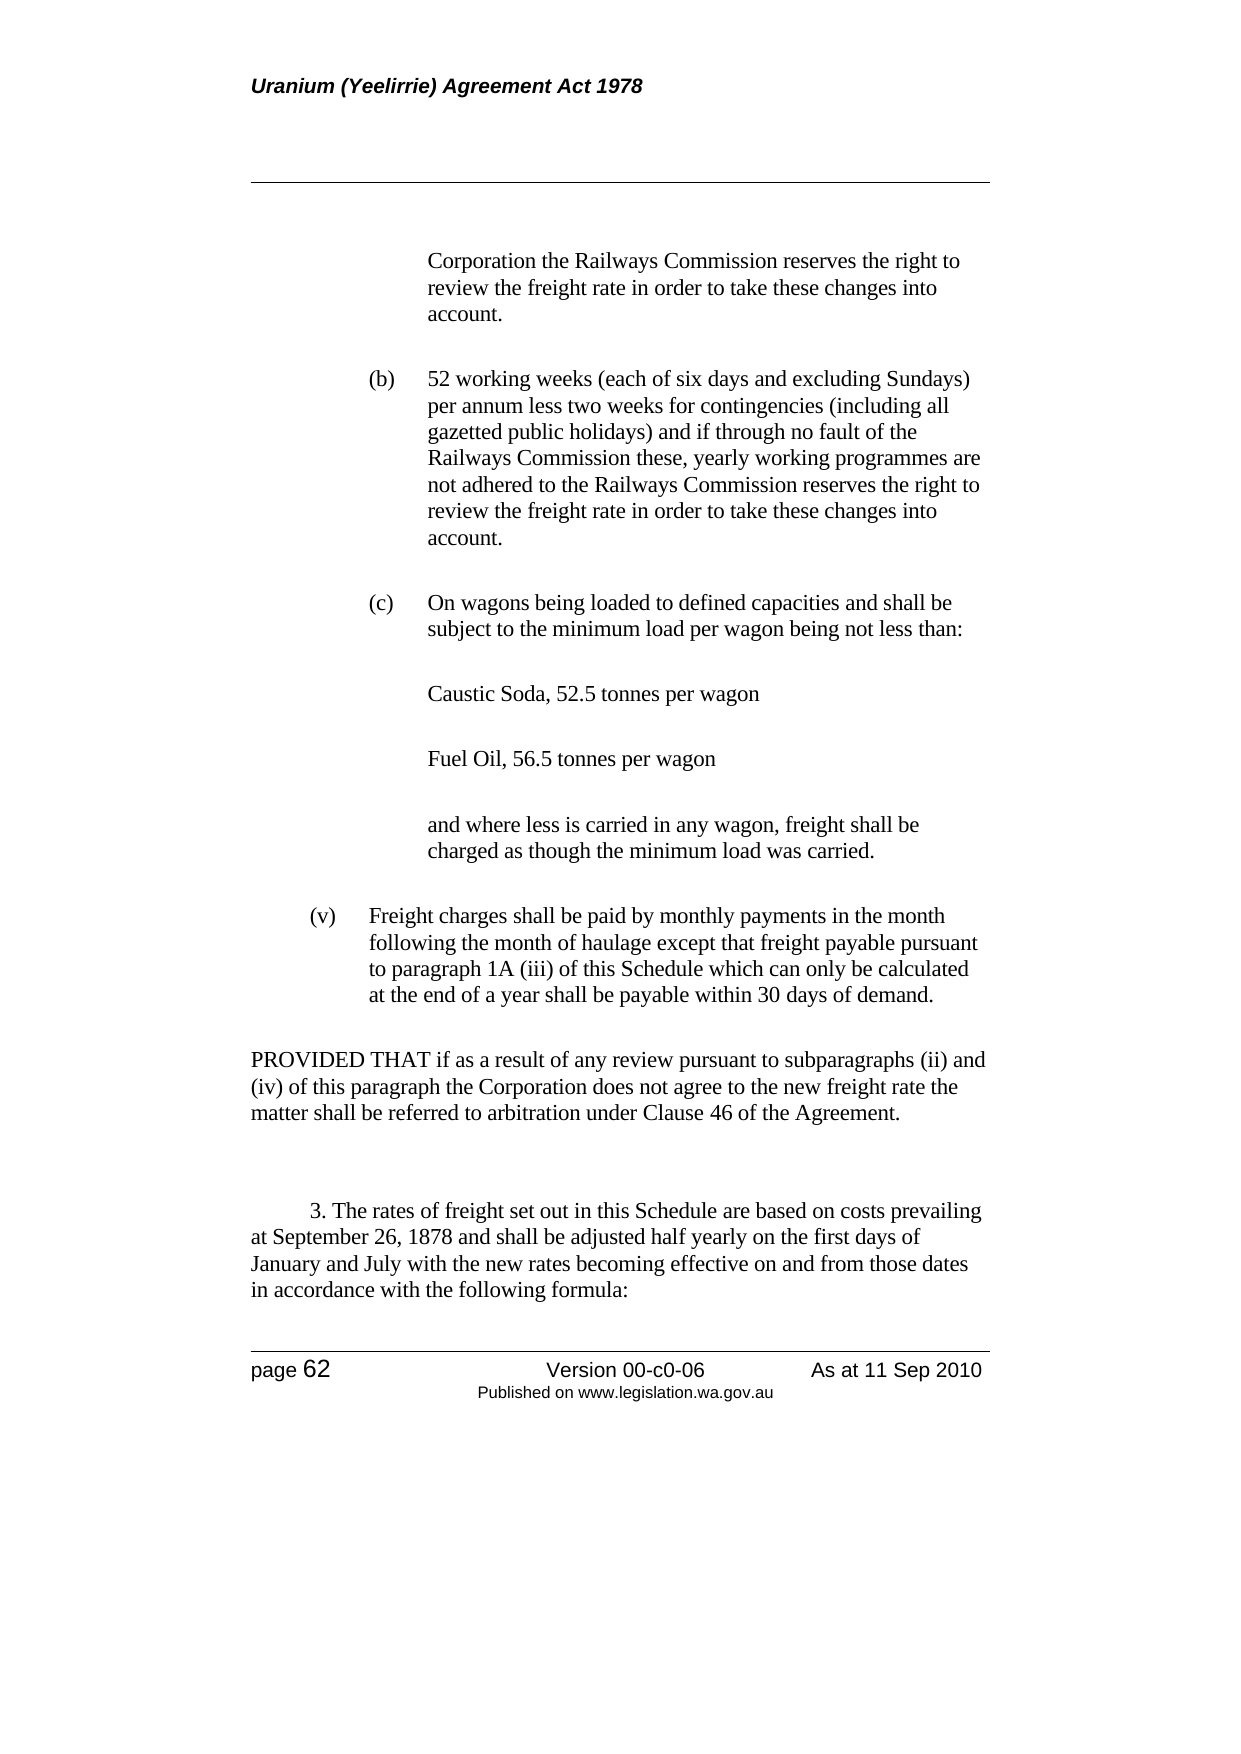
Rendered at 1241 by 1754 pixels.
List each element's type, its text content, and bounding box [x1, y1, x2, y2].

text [251, 247, 990, 327]
text (v) Freight charges shall be paid by monthly payments in the month following the month of haulage except that freight payable pursuant to paragraph 1A (iii) of this Schedule which can only be calculated at the end of a year shall be payable within 30 days of demand. [251, 902, 990, 1008]
text and where less is carried in any wagon, freight shall be charged as though the minimum load was carried. [251, 811, 990, 863]
text (c) On wagons being loaded to defined capacities and shall be subject to the minimum load per wagon being not less than: [251, 589, 990, 641]
text Caustic Soda, 52.5 tonnes per wagon [251, 680, 990, 707]
text PROVIDED THAT if as a result of any review pursuant to subparagraphs (ii) and (iv) of this paragraph the Corporation does not agree to the new freight rate the matter shall be referred to arbitration under Clause 46 of the Agreement. [251, 1047, 990, 1126]
text Fuel Oil, 56.5 tonnes per wagon [251, 746, 990, 772]
text (b) 52 working weeks (each of six days and excluding Sundays) per annum less two weeks for contingencies (including all gazetted public holidays) and if through no fault of the Railways Commission these, yearly working programmes are not adhered to the Railways Commission reserves the right to review the freight rate in order to take these changes into account. [251, 365, 990, 550]
text 3. The rates of freight set out in this Schedule are based on costs prevailing at September 26, 1878 and shall be adjusted half yearly on the first days of January and July with the new rates becoming effective on and from those dates in accordance with the following formula: [251, 1197, 990, 1302]
